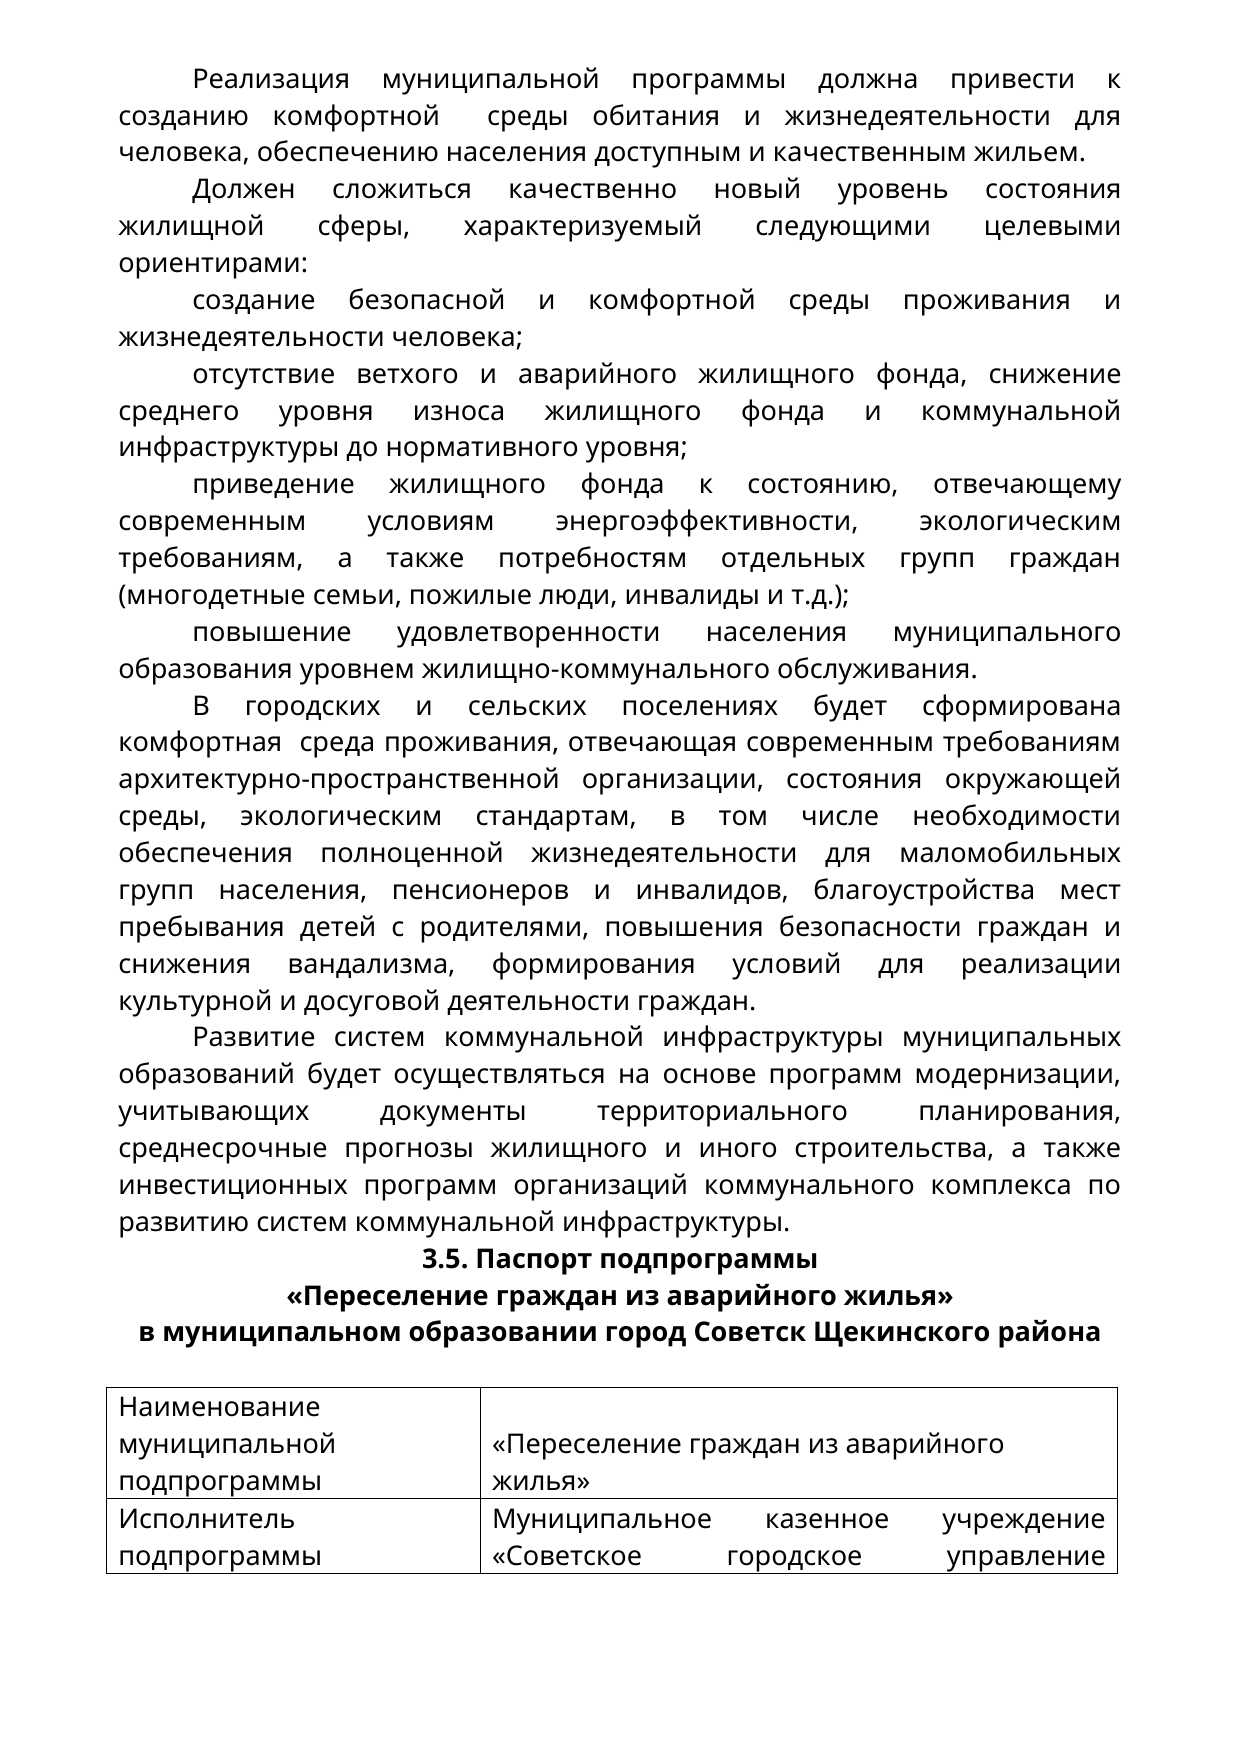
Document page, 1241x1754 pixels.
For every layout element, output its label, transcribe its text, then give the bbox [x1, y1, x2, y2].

text В городских и сельских поселениях будет сформирована комфортная среда проживания, отвечающая современным требованиям архитектурно-пространственной организации, состояния окружающей среды, экологическим стандартам, в том числе необходимости обеспечения полноценной жизнедеятельности для маломобильных групп населения, пенсионеров и инвалидов, благоустройства мест пребывания детей с родителями, повышения безопасности граждан и снижения вандализма, формирования условий для реализации культурной и досуговой деятельности граждан. [118, 686, 1122, 1018]
text отсутствие ветхого и аварийного жилищного фонда, снижение среднего уровня износа жилищного фонда и коммунальной инфраструктуры до нормативного уровня; [118, 354, 1122, 465]
text 3.5. Паспорт подпрограммы [118, 1239, 1122, 1276]
text создание безопасной и комфортной среды проживания и жизнедеятельности человека; [118, 280, 1122, 354]
text Должен сложиться качественно новый уровень состояния жилищной сферы, характеризуемый следующими целевыми ориентирами: [118, 170, 1122, 280]
text «Переселение граждан из аварийного жилья» [118, 1276, 1122, 1313]
text Развитие систем коммунальной инфраструктуры муниципальных образований будет осуществляться на основе программ модернизации, учитывающих документы территориального планирования, среднесрочные прогнозы жилищного и иного строительства, а также инвестиционных программ организаций коммунального комплекса по развитию систем коммунальной инфраструктуры. [118, 1018, 1122, 1239]
text в муниципальном образовании город Советск Щекинского района [118, 1313, 1122, 1350]
text приведение жилищного фонда к состоянию, отвечающему современным условиям энергоэффективности, экологическим требованиям, а также потребностям отдельных групп граждан (многодетные семьи, пожилые люди, инвалиды и т.д.); [118, 465, 1122, 612]
text повышение удовлетворенности населения муниципального образования уровнем жилищно-коммунального обслуживания. [118, 612, 1122, 686]
table_header Наименование муниципальной подпрограммы [107, 1388, 480, 1498]
table_header «Переселение граждан из аварийного жилья» [481, 1388, 1117, 1498]
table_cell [107, 1499, 480, 1573]
text Реализация муниципальной программы должна привести к созданию комфортной среды обитания и жизнедеятельности для человека, обеспечению населения доступным и качественным жильем. [118, 59, 1122, 170]
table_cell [481, 1499, 1117, 1573]
